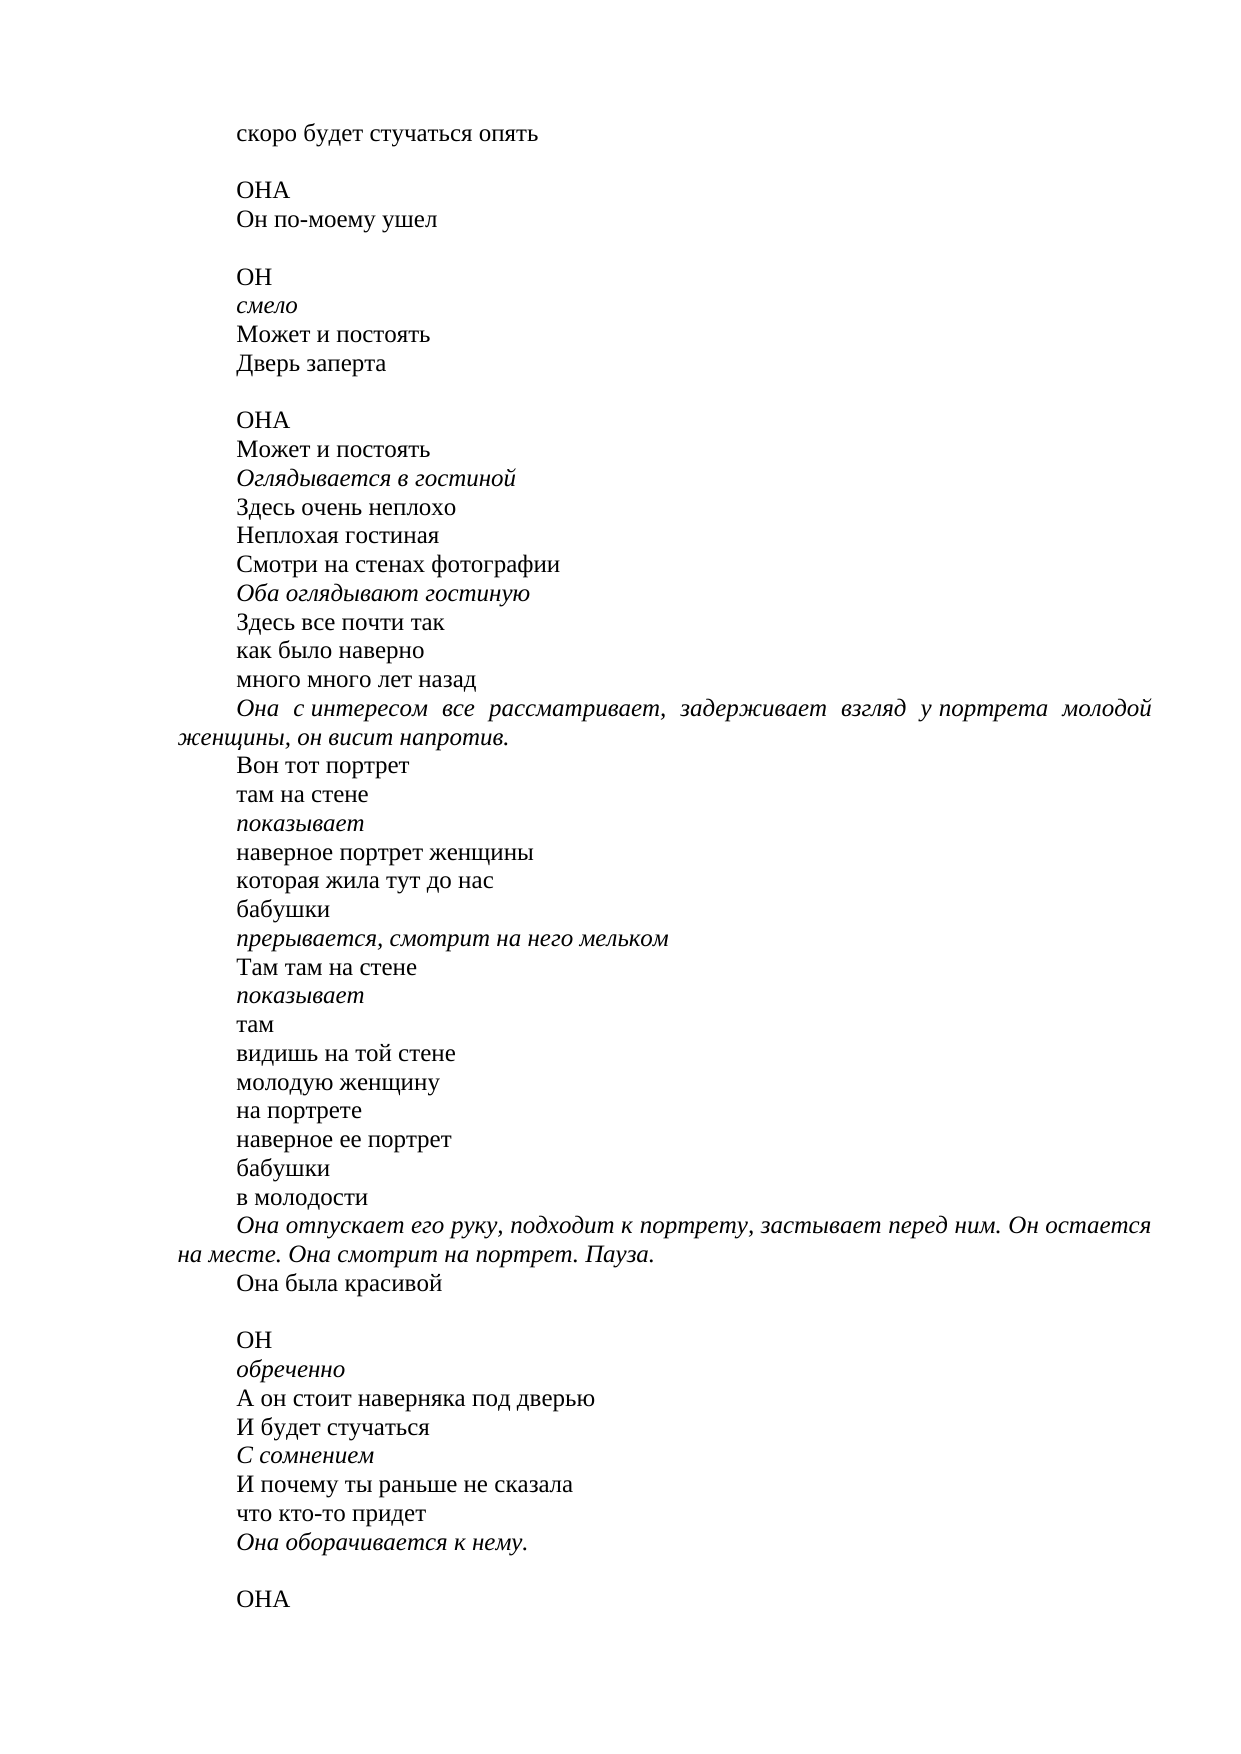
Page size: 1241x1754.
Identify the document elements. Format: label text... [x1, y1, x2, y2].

text Она отпускает его руку, подходит к портрету, застывает перед ним. Он остается на месте. Она смотрит на портрет. Пауза. [177, 1211, 1152, 1268]
text Может и постоять [177, 319, 1152, 348]
text наверное портрет женщины [177, 837, 1152, 866]
text там [177, 1009, 1152, 1038]
text Неплохая гостиная [177, 521, 1152, 549]
text что кто-то придет [177, 1498, 1152, 1527]
text много много лет назад [177, 664, 1152, 693]
text показывает [177, 981, 1152, 1009]
text ОНА [177, 1584, 1152, 1613]
text бабушки [177, 1153, 1152, 1182]
text Она была красивой [177, 1268, 1152, 1297]
text смело [177, 291, 1152, 319]
text Она оборачивается к нему. [177, 1527, 1152, 1556]
text И будет стучаться [177, 1412, 1152, 1441]
text Здесь очень неплохо [177, 492, 1152, 521]
text ОН [177, 1326, 1152, 1354]
text ОНА [177, 406, 1152, 434]
text Смотри на стенах фотографии [177, 549, 1152, 578]
text Здесь все почти так [177, 607, 1152, 636]
text как было наверно [177, 636, 1152, 664]
text бабушки [177, 894, 1152, 923]
text А он стоит наверняка под дверью [177, 1383, 1152, 1412]
text молодую женщину [177, 1067, 1152, 1096]
text прерывается, смотрит на него мельком [177, 923, 1152, 952]
text Там там на стене [177, 952, 1152, 981]
text показывает [177, 808, 1152, 837]
text которая жила тут до нас [177, 866, 1152, 894]
text там на стене [177, 779, 1152, 808]
text И почему ты раньше не сказала [177, 1469, 1152, 1498]
text Он по-моему ушел [177, 204, 1152, 233]
text С сомнением [177, 1441, 1152, 1469]
text ОНА [177, 176, 1152, 204]
text Она с интересом все рассматривает, задерживает взгляд у портрета молодой женщины, он висит напротив. [177, 693, 1152, 751]
text Может и постоять [177, 434, 1152, 463]
text Вон тот портрет [177, 751, 1152, 779]
text обреченно [177, 1354, 1152, 1383]
text Дверь заперта [177, 348, 1152, 377]
text видишь на той стене [177, 1038, 1152, 1067]
text скоро будет стучаться опять [177, 118, 1152, 147]
text на портрете [177, 1096, 1152, 1124]
text Оба оглядывают гостиную [177, 578, 1152, 607]
text Оглядывается в гостиной [177, 463, 1152, 492]
text в молодости [177, 1182, 1152, 1211]
text наверное ее портрет [177, 1124, 1152, 1153]
text ОН [177, 262, 1152, 291]
